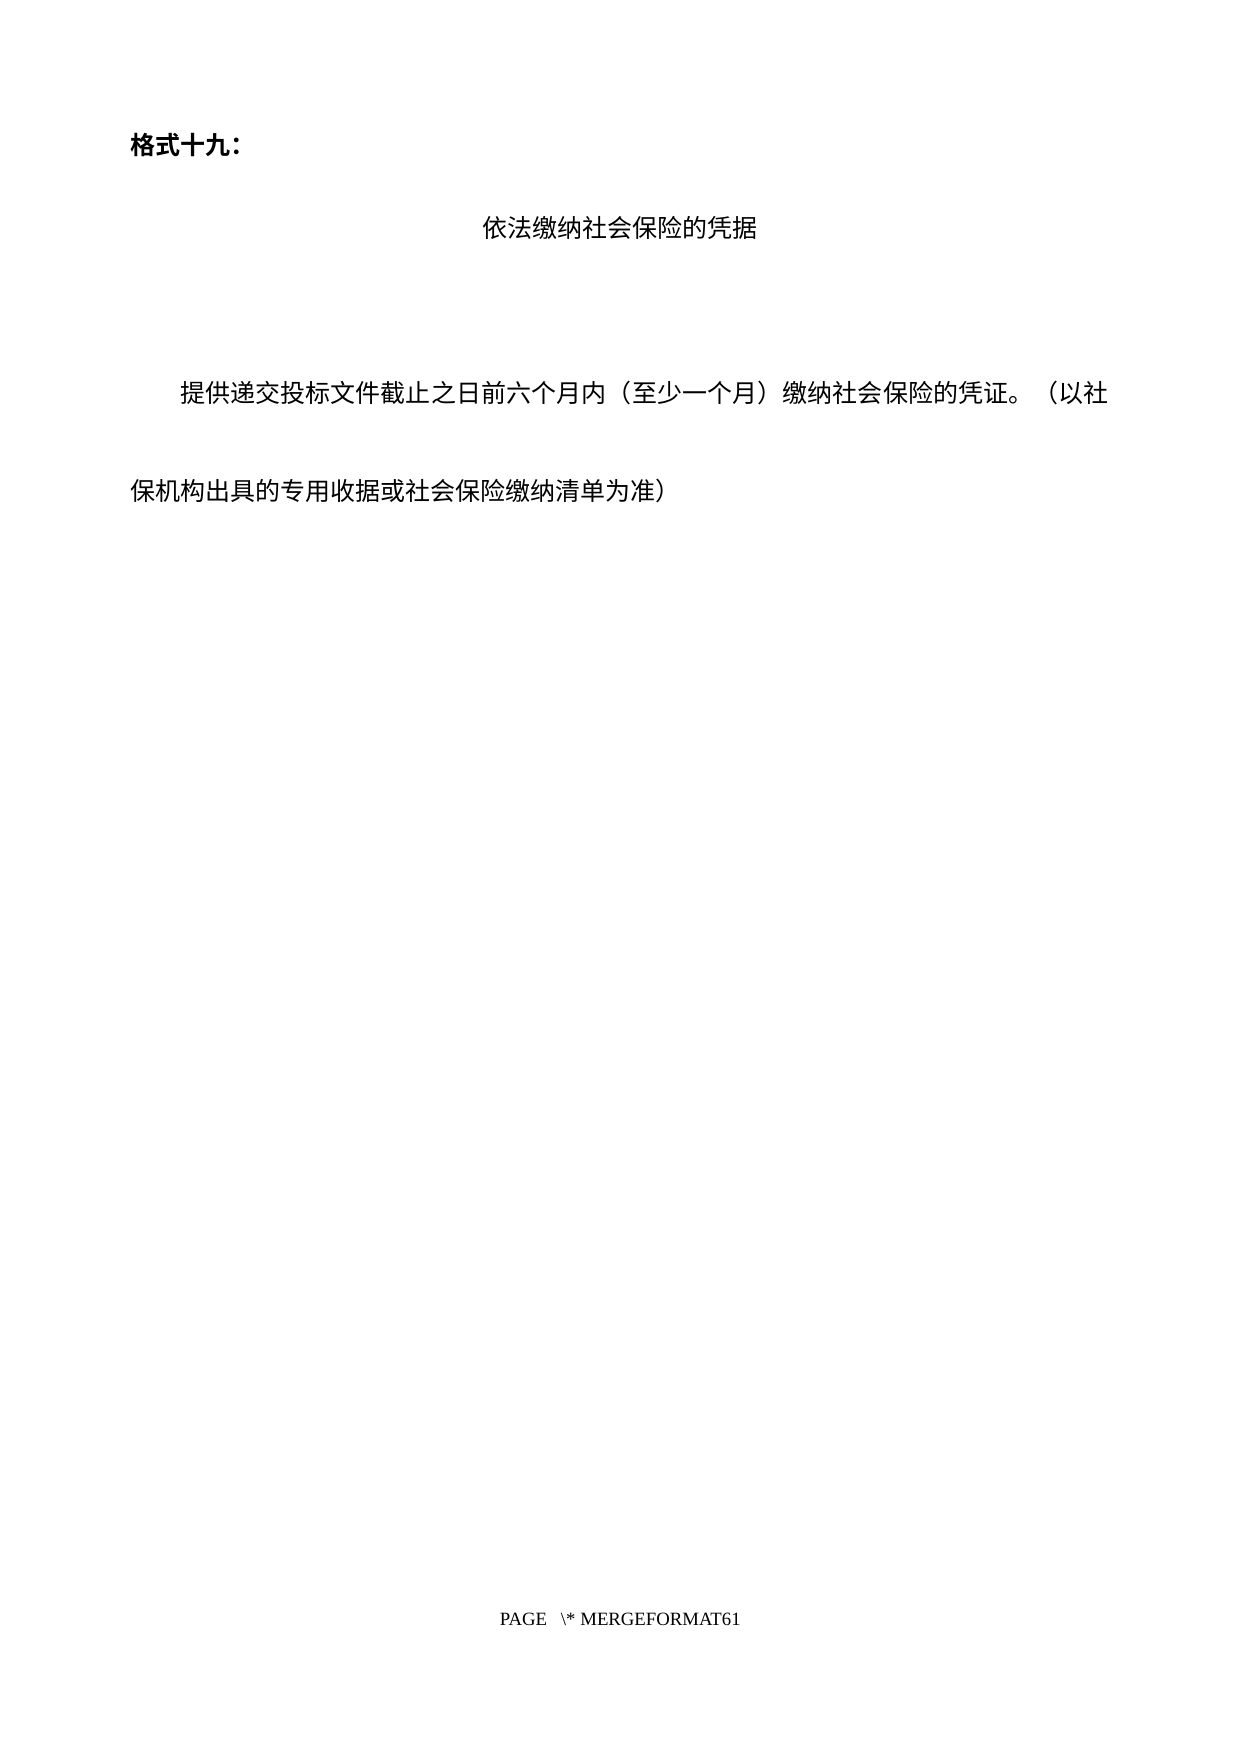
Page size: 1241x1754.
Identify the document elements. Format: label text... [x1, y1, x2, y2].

text 提供递交投标文件截止之日前六个月内（至少一个月）缴纳社会保险的凭证。（以社保机构出具的专用收据或社会保险缴纳清单为准） [130, 359, 1110, 522]
text 格式十九： [130, 111, 1110, 176]
text 依法缴纳社会保险的凭据 [130, 194, 1110, 259]
